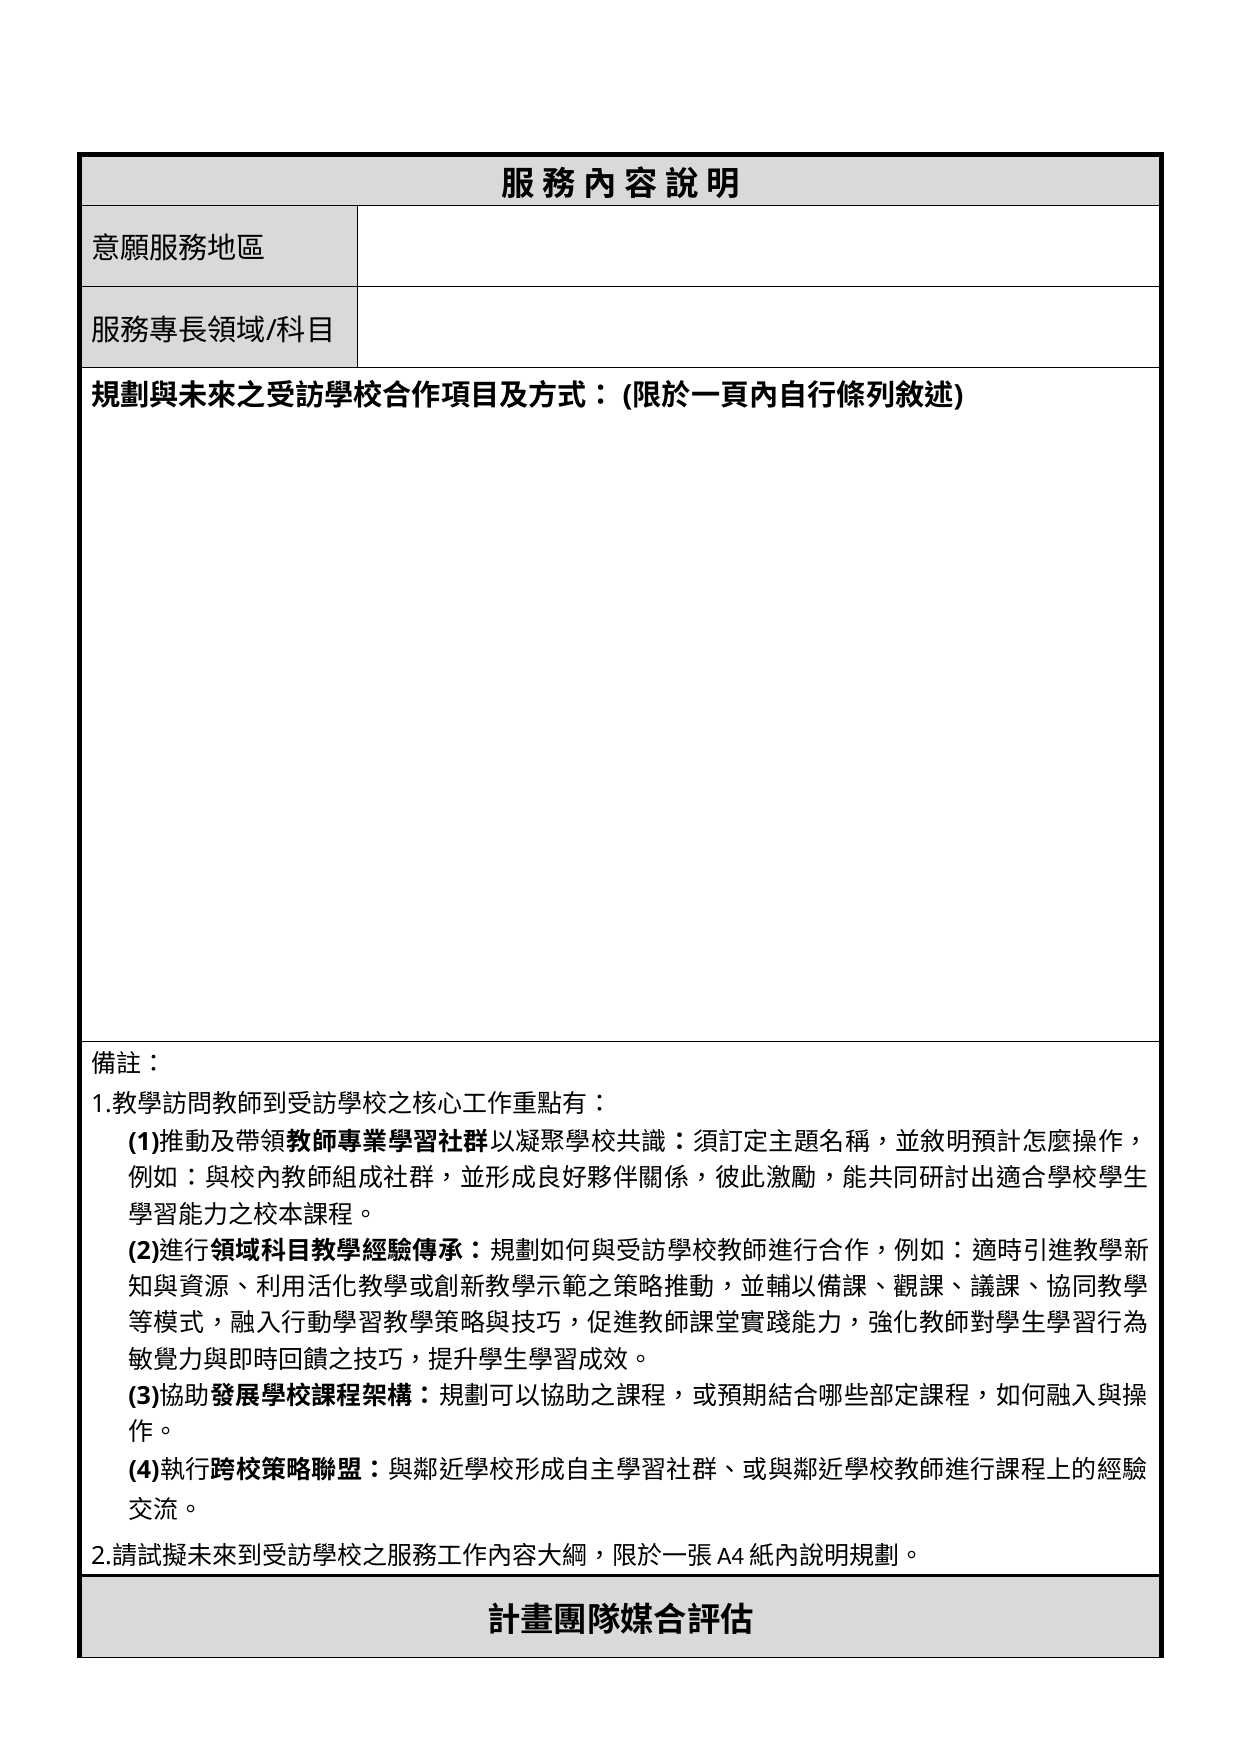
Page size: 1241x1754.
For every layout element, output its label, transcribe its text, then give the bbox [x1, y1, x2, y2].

table_cell [358, 287, 1159, 367]
table_header 服 務 內 容 說 明 [82, 157, 1159, 205]
table_cell 服務專長領域/科目 [82, 287, 357, 367]
table_cell 備註： 1.教學訪問教師到受訪學校之核心工作重點有： (1)推動及帶領教師專業學習社群以凝聚學校共識：須訂定主題名稱，並敘明預計怎麼操作，例如：與校內教師組成社群，並形成良好夥伴關係，彼此激勵，能共同研討出適合學校學生學習能力之校本課程。 (2)進行領域科目教學經驗傳承：規劃如何與受訪學校教師進行合作，例如：適時引進教學新知與資源、利用活化教學或創新教學示範之策略推動，並輔以備課、觀課、議課、協同教學等模式，融入行動學習教學策略與技巧，促進教師課堂實踐能力，強化教師對學生學習行為敏覺力與即時回饋之技巧，提升學生學習成效。 (3)協助發展學校課程架構：規劃可以協助之課程，或預期結合哪些部定課程，如何融入與操作。 (4)執行跨校策略聯盟：與鄰近學校形成自主學習社群、或與鄰近學校教師進行課程上的經驗交流。 2.請試擬未來到受訪學校之服務工作內容大綱，限於一張A4紙內說明規劃。 [82, 1042, 1159, 1574]
table_cell 規劃與未來之受訪學校合作項目及方式： (限於一頁內自行條列敘述) [82, 368, 1159, 1041]
table_cell [358, 206, 1159, 286]
table_cell 意願服務地區 [82, 206, 357, 286]
table_cell 計畫團隊媒合評估 [82, 1577, 1159, 1657]
